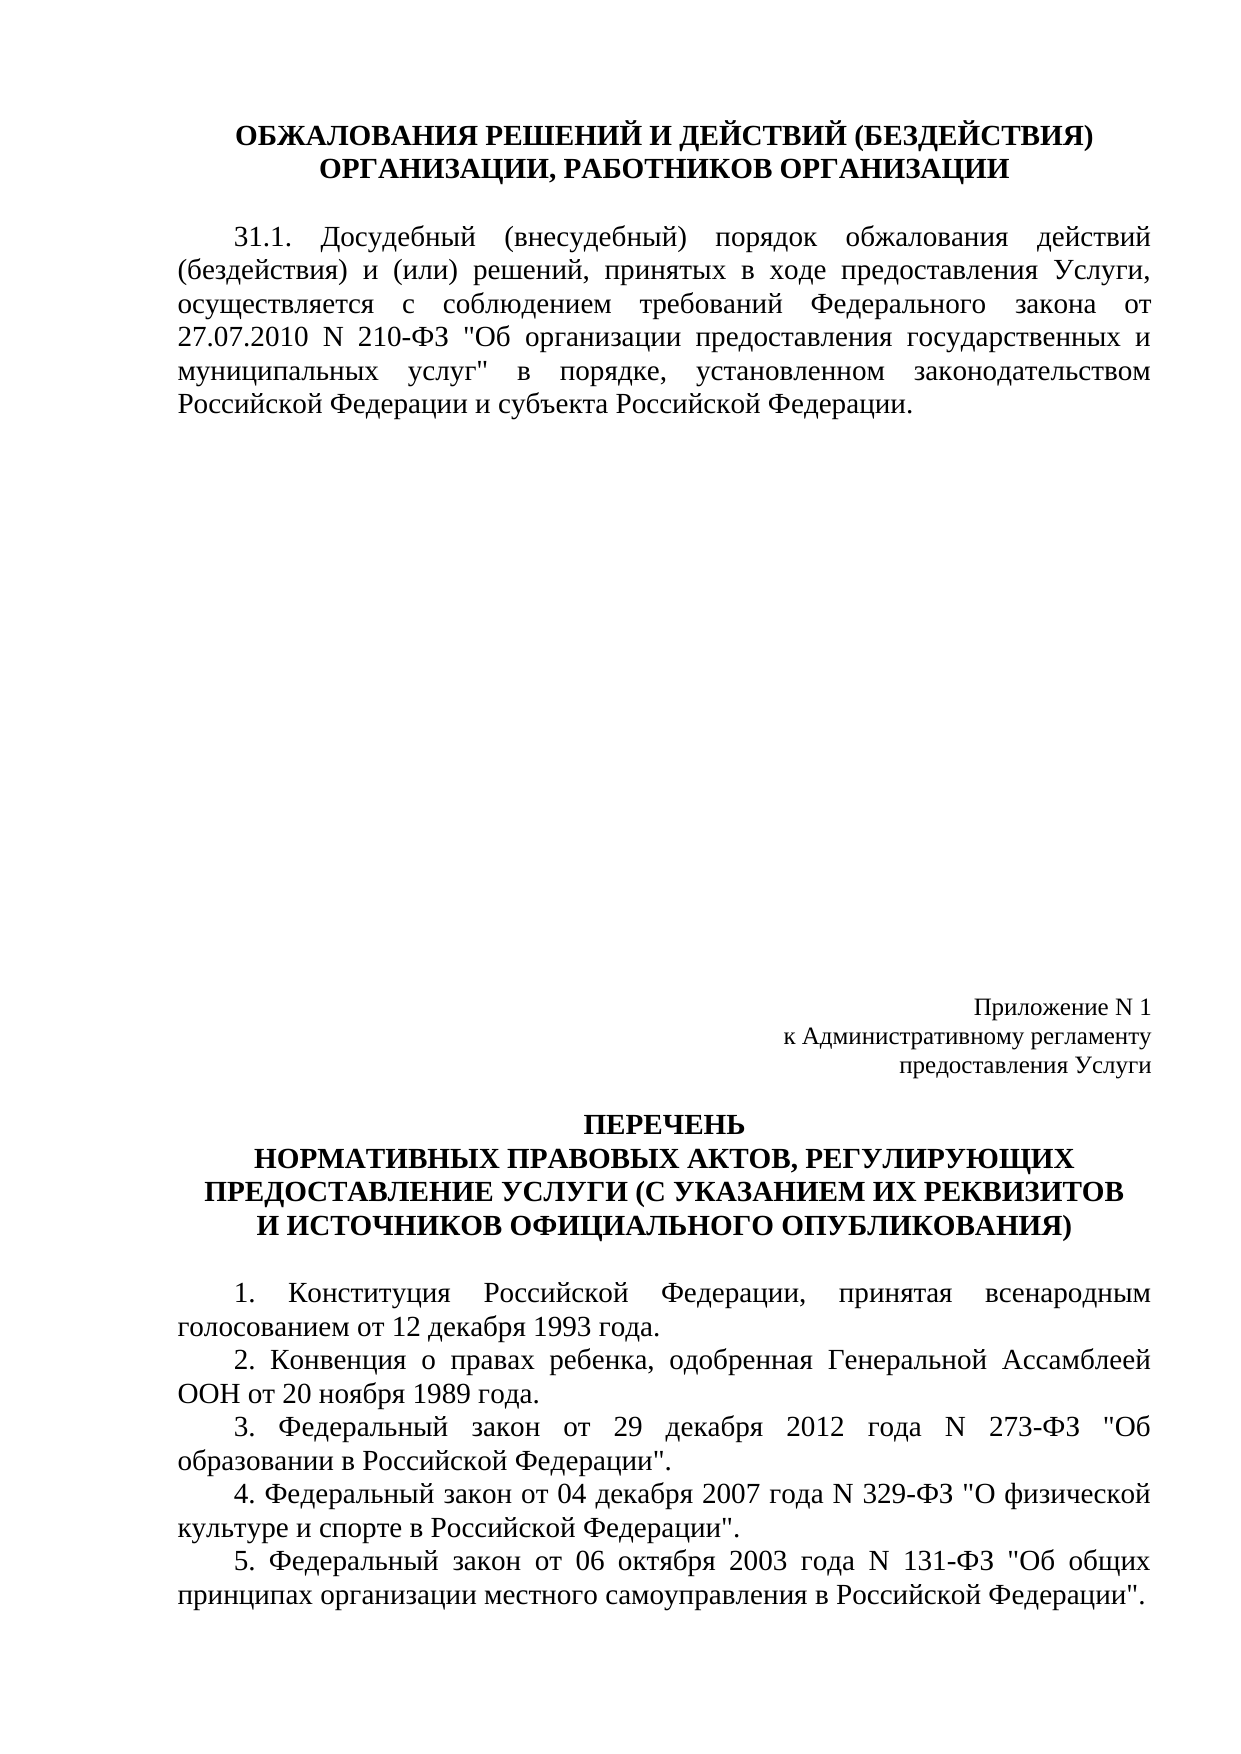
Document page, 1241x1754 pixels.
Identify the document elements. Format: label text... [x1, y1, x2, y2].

text 2. Конвенция о правах ребенка, одобренная Генеральной Ассамблеей ООН от 20 ноября 1989 года. [177, 1342, 1152, 1409]
title ОРГАНИЗАЦИИ, РАБОТНИКОВ ОРГАНИЗАЦИИ [177, 152, 1152, 185]
text предоставления Услуги [177, 1050, 1152, 1079]
text 3. Федеральный закон от 29 декабря 2012 года N 273-ФЗ "Об образовании в Российской Федерации". [177, 1409, 1152, 1476]
text 1. Конституция Российской Федерации, принятая всенародным голосованием от 12 декабря 1993 года. [177, 1275, 1152, 1342]
title И ИСТОЧНИКОВ ОФИЦИАЛЬНОГО ОПУБЛИКОВАНИЯ) [177, 1208, 1152, 1242]
text 4. Федеральный закон от 04 декабря 2007 года N 329-ФЗ "О физической культуре и спорте в Российской Федерации". [177, 1476, 1152, 1543]
text 31.1. Досудебный (внесудебный) порядок обжалования действий (бездействия) и (или) решений, принятых в ходе предоставления Услуги, осуществляется с соблюдением требований Федерального закона от 27.07.2010 N 210-ФЗ "Об организации предоставления государственных и муниципальных услуг" в порядке, установленном законодательством Российской Федерации и субъекта Российской Федерации. [177, 219, 1152, 420]
title НОРМАТИВНЫХ ПРАВОВЫХ АКТОВ, РЕГУЛИРУЮЩИХ [177, 1141, 1152, 1174]
title ОБЖАЛОВАНИЯ РЕШЕНИЙ И ДЕЙСТВИЙ (БЕЗДЕЙСТВИЯ) [177, 118, 1152, 152]
title ПЕРЕЧЕНЬ [177, 1107, 1152, 1141]
text Приложение N 1 [177, 992, 1152, 1021]
title ПРЕДОСТАВЛЕНИЕ УСЛУГИ (С УКАЗАНИЕМ ИХ РЕКВИЗИТОВ [177, 1174, 1152, 1208]
text к Административному регламенту [177, 1021, 1152, 1050]
text 5. Федеральный закон от 06 октября 2003 года N 131-ФЗ "Об общих принципах организации местного самоуправления в Российской Федерации". [177, 1543, 1152, 1611]
